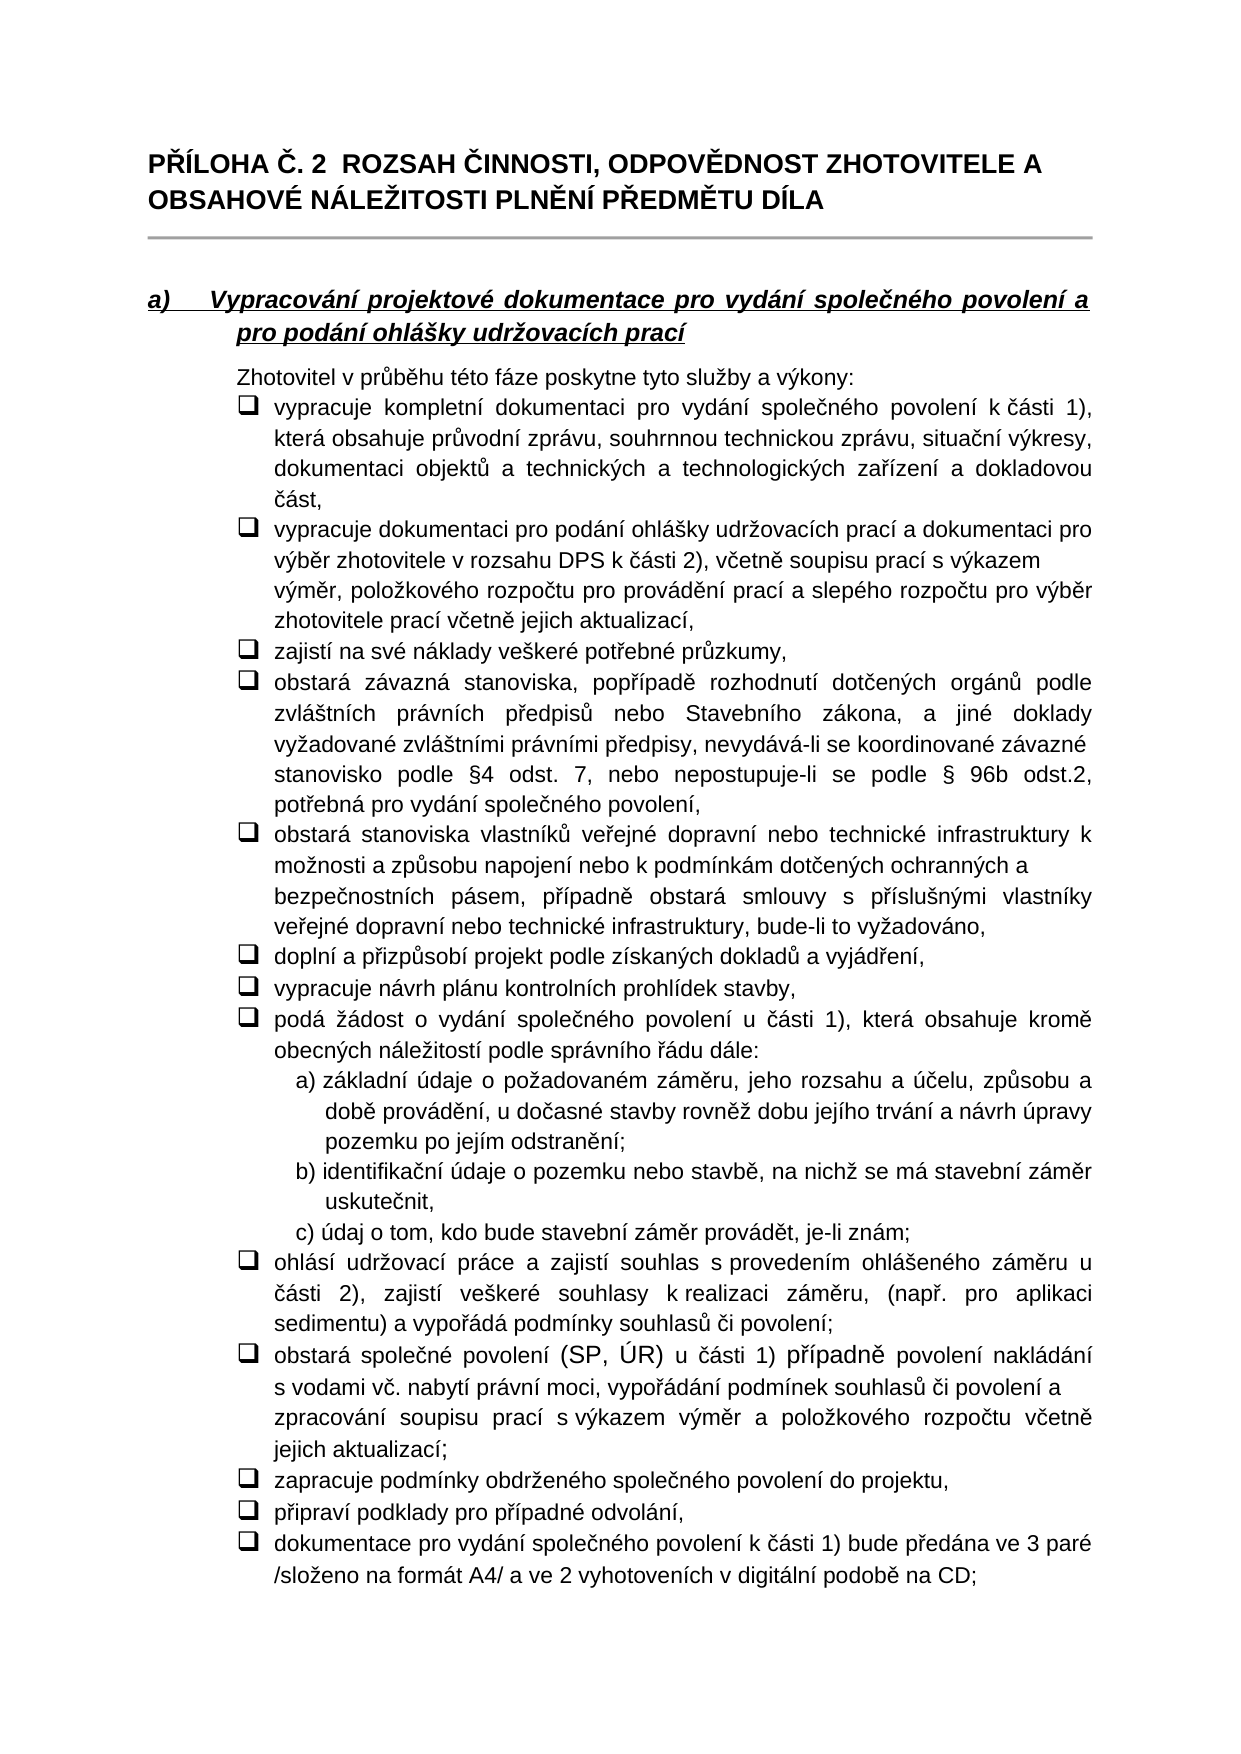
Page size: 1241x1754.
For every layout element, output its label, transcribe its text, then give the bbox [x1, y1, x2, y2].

text a) základní údaje o požadovaném záměru, jeho rozsahu a účelu, způsobu a době provádění, u dočasné stavby rovněž dobu jejího trvání a návrh úpravy pozemku po jejím odstranění; [295, 1067, 1092, 1154]
list připraví podklady pro případné odvolání, [236, 1499, 1092, 1526]
list dokumentace pro vydání společného povolení k části 1) bude předána ve 3 paré /složeno na formát A4/ a ve 2 vyhotoveních v digitální podobě na CD; [236, 1530, 1092, 1588]
list zajistí na své náklady veškeré potřebné průzkumy, [236, 638, 1092, 665]
text a) Vypracování projektové dokumentace pro vydání společného povolení a pro podání ohlášky udržovacích prací [148, 285, 1092, 347]
list obstará závazná stanoviska, popřípadě rozhodnutí dotčených orgánů podle zvláštních právních předpisů nebo Stavebního zákona, a jiné doklady vyžadované zvláštními právními předpisy, nevydává-li se koordinované závazné [236, 669, 1092, 757]
text c) údaj o tom, kdo bude stavební záměr provádět, je-li znám; [295, 1218, 1092, 1245]
list obstará stanoviska vlastníků veřejné dopravní nebo technické infrastruktury k možnosti a způsobu napojení nebo k podmínkám dotčených ochranných a [236, 821, 1092, 879]
list vypracuje dokumentaci pro podání ohlášky udržovacích prací a dokumentaci pro výběr zhotovitele v rozsahu DPS k části 2), včetně soupisu prací s výkazem [236, 516, 1092, 573]
list doplní a přizpůsobí projekt podle získaných dokladů a vyjádření, [236, 943, 1092, 970]
list podá žádost o vydání společného povolení u části 1), která obsahuje kromě obecných náležitostí podle správního řádu dále: [236, 1006, 1092, 1063]
list vypracuje kompletní dokumentaci pro vydání společného povolení k části 1), která obsahuje průvodní zprávu, souhrnnou technickou zprávu, situační výkresy, dokumentaci objektů a technických a technologických zařízení a dokladovou část, [236, 394, 1092, 512]
text výměr, položkového rozpočtu pro provádění prací a slepého rozpočtu pro výběr zhotovitele prací včetně jejich aktualizací, [274, 577, 1092, 634]
list obstará společné povolení (SP, ÚR) u části 1) případně povolení nakládání s vodami vč. nabytí právní moci, vypořádání podmínek souhlasů či povolení a [236, 1340, 1092, 1400]
list zapracuje podmínky obdrženého společného povolení do projektu, [236, 1467, 1092, 1495]
list ohlásí udržovací práce a zajistí souhlas s provedením ohlášeného záměru u části 2), zajistí veškeré souhlasy k realizaci záměru, (např. pro aplikaci sedimentu) a vypořádá podmínky souhlasů či povolení; [236, 1249, 1092, 1336]
text b) identifikační údaje o pozemku nebo stavbě, na nichž se má stavební záměr uskutečnit, [295, 1158, 1092, 1214]
list vypracuje návrh plánu kontrolních prohlídek stavby, [236, 974, 1092, 1002]
text zpracování soupisu prací s výkazem výměr a položkového rozpočtu včetně jejich aktualizací; [274, 1404, 1092, 1463]
text stanovisko podle §4 odst. 7, nebo nepostupuje-li se podle § 96b odst.2, potřebná pro vydání společného povolení, [274, 761, 1092, 817]
text bezpečnostních pásem, případně obstará smlouvy s příslušnými vlastníky veřejné dopravní nebo technické infrastruktury, bude-li to vyžadováno, [274, 883, 1092, 939]
text Zhotovitel v průběhu této fáze poskytne tyto služby a výkony: [148, 364, 1092, 390]
text Příloha č. 2 Rozsah ČINNOSTI, ODPOVĚDNOST ZHOTOVITELE a obsahové náležitosti plnění PŘEDMĚTU DÍLA [148, 148, 1092, 215]
